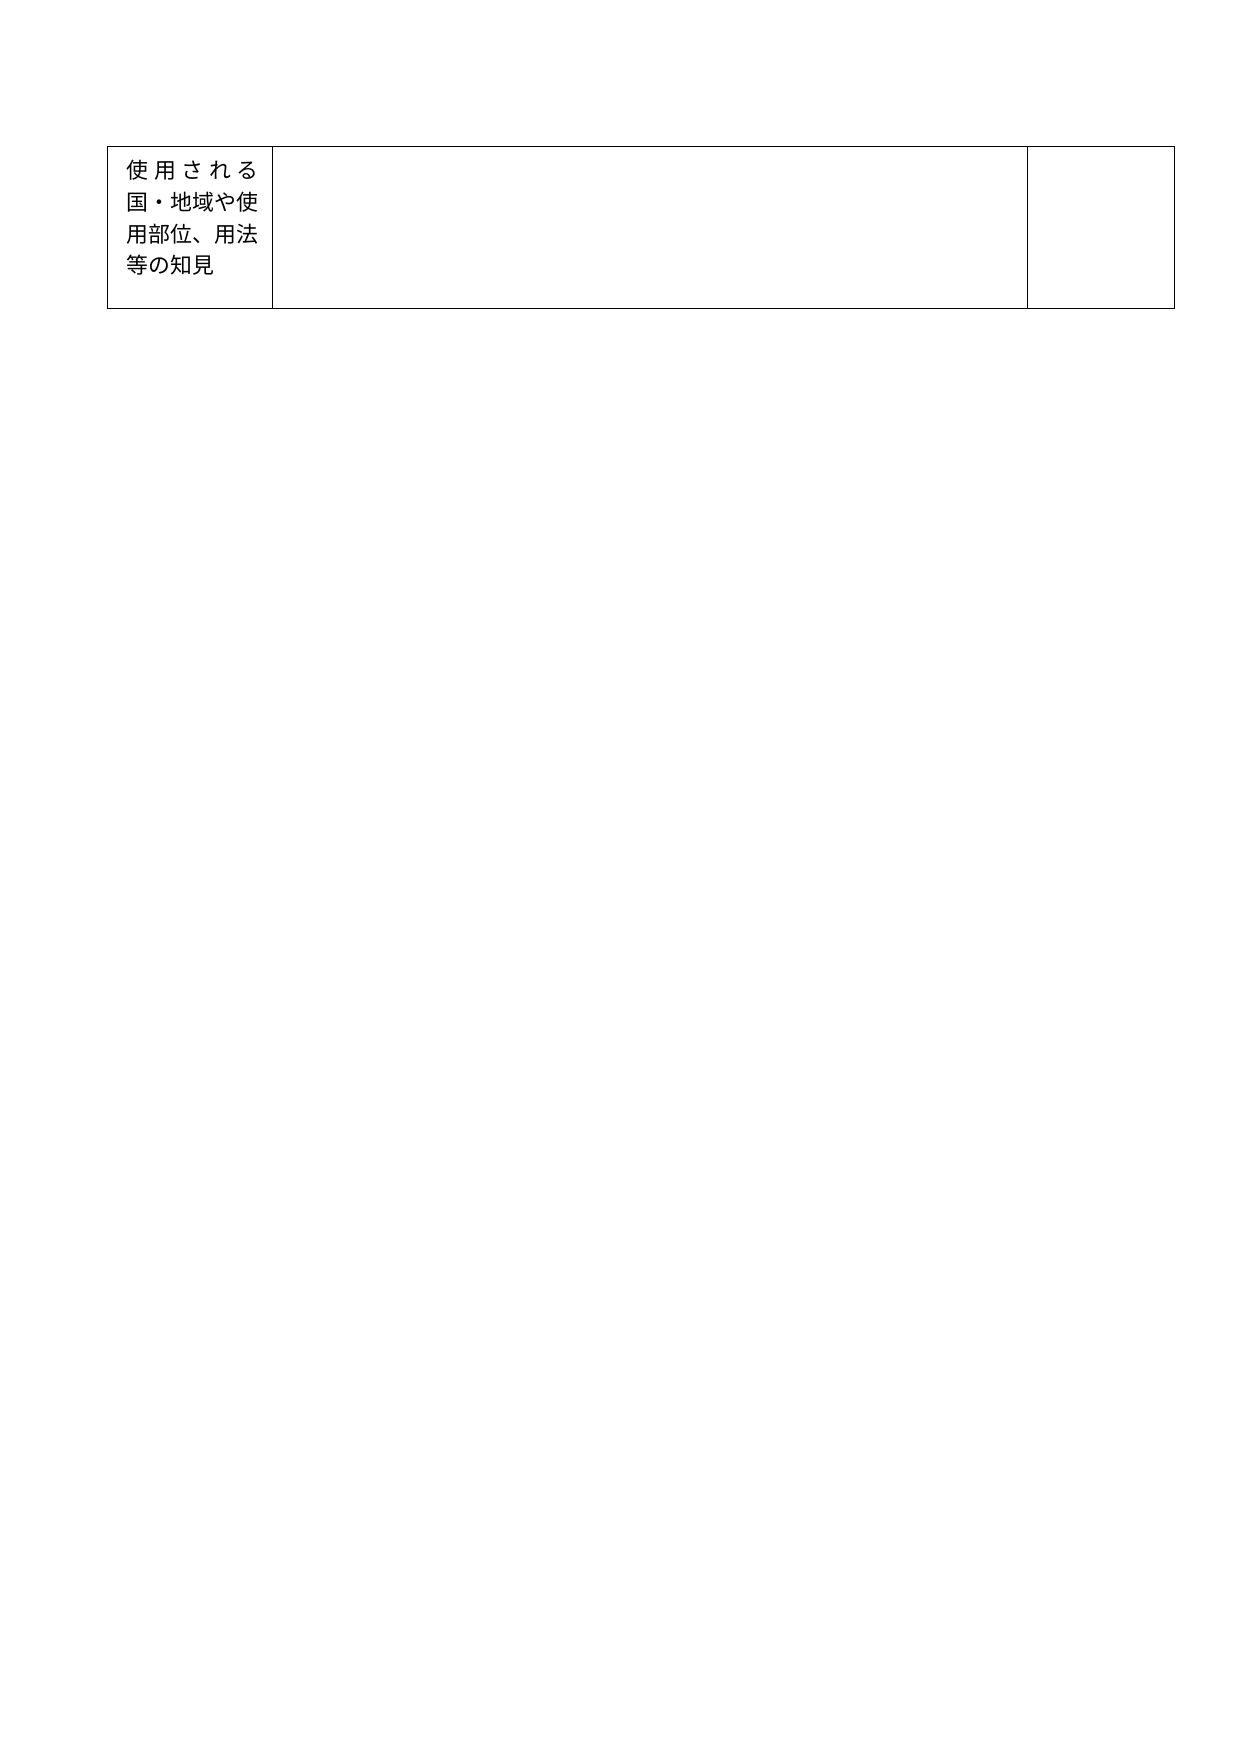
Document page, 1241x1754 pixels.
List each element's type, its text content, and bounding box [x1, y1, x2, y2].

table_cell [1028, 147, 1174, 307]
table_cell [273, 147, 1027, 307]
table_cell 使用される国・地域や使用部位、用法等の知見 [108, 147, 272, 307]
